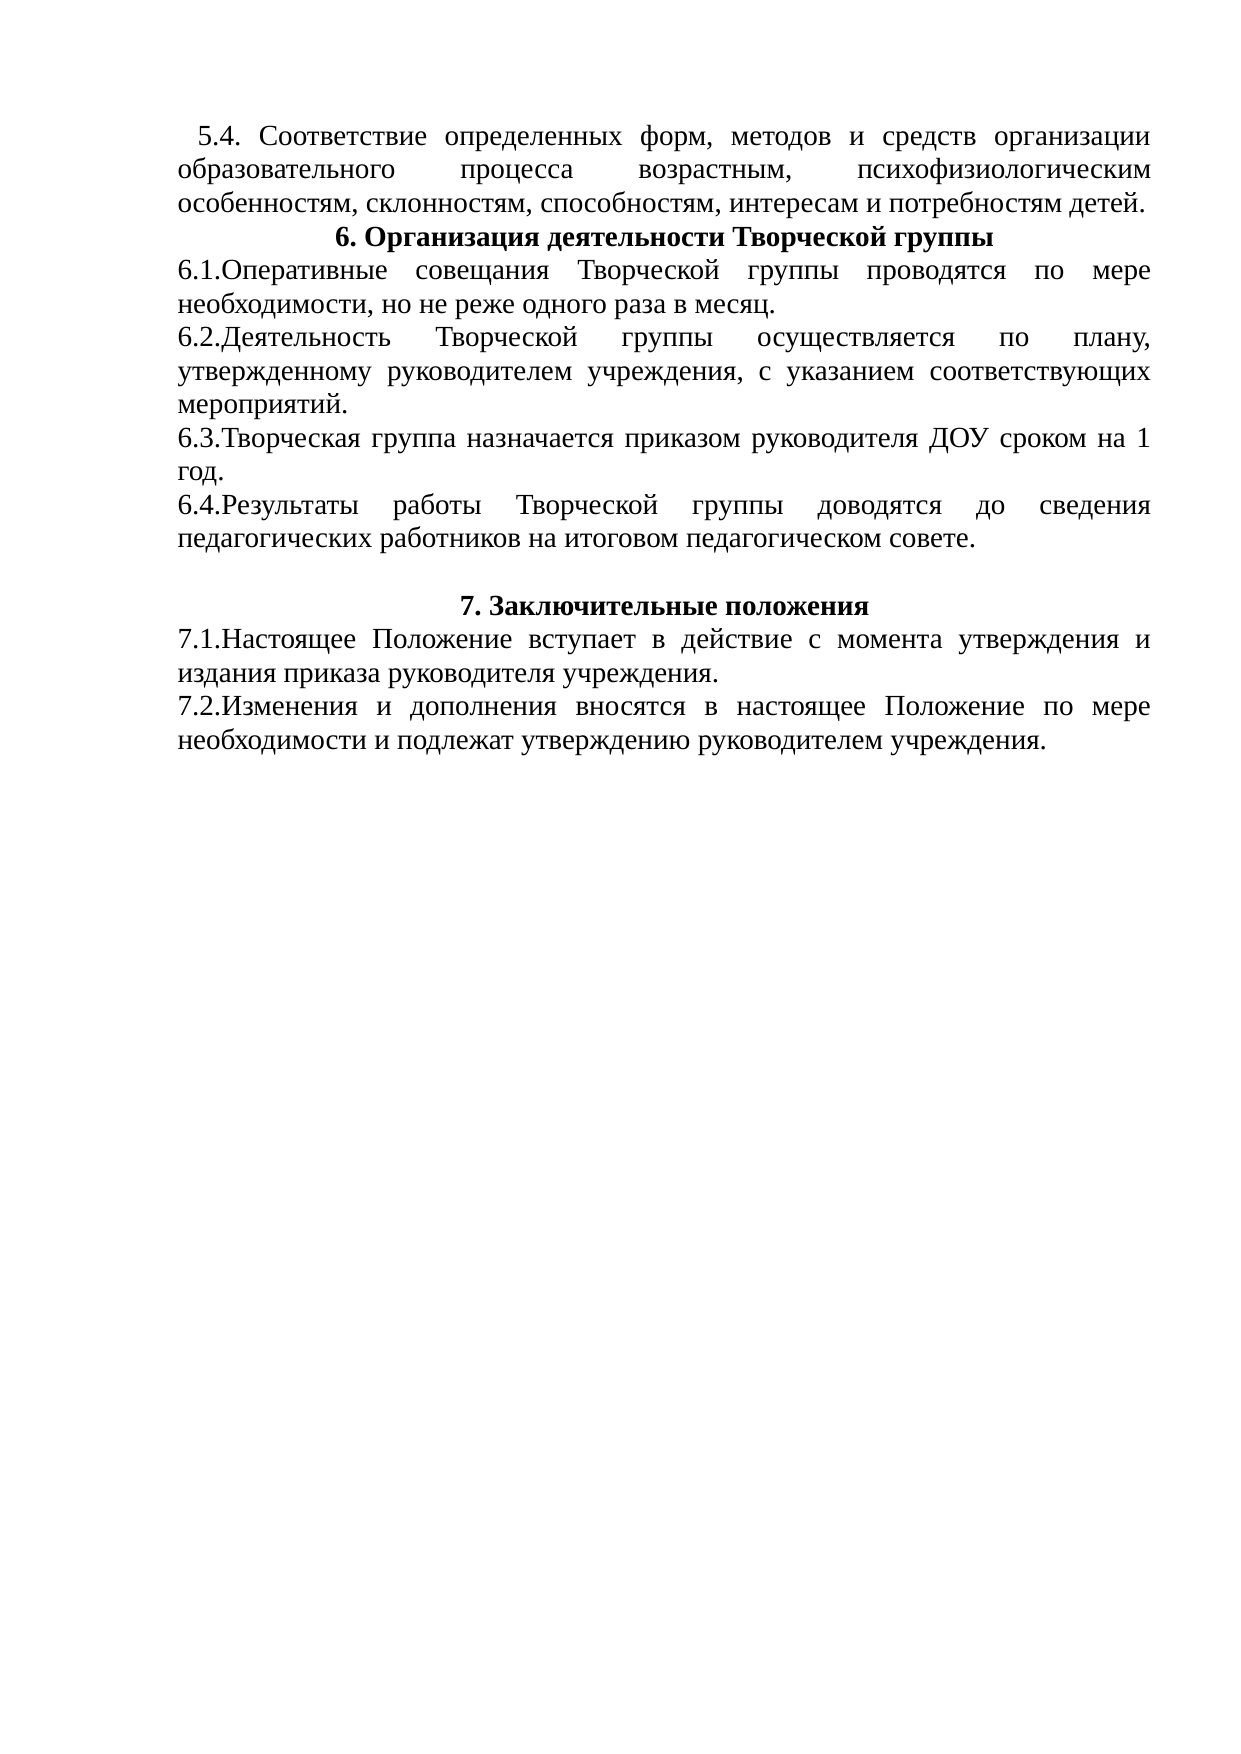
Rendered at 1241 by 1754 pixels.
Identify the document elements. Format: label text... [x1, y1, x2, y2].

text 7.2.Изменения и дополнения вносятся в настоящее Положение по мере необходимости и подлежат утверждению руководителем учреждения. [177, 688, 1152, 755]
text 6.1.Оперативные совещания Творческой группы проводятся по мере необходимости, но не реже одного раза в месяц. [177, 252, 1152, 319]
text 6.4.Результаты работы Творческой группы доводятся до сведения педагогических работников на итоговом педагогическом совете. [177, 487, 1152, 554]
text 6. Организация деятельности Творческой группы [177, 219, 1152, 252]
text 5.4. Соответствие определенных форм, методов и средств организации образовательного процесса возрастным, психофизиологическим особенностям, склонностям, способностям, интересам и потребностям детей. [162, 118, 1152, 219]
text 7.1.Настоящее Положение вступает в действие с момента утверждения и издания приказа руководителя учреждения. [177, 621, 1152, 688]
text 6.3.Творческая группа назначается приказом руководителя ДОУ сроком на 1 год. [177, 420, 1152, 487]
text 7. Заключительные положения [177, 588, 1152, 621]
text 6.2.Деятельность Творческой группы осуществляется по плану, утвержденному руководителем учреждения, с указанием соответствующих мероприятий. [177, 319, 1152, 420]
